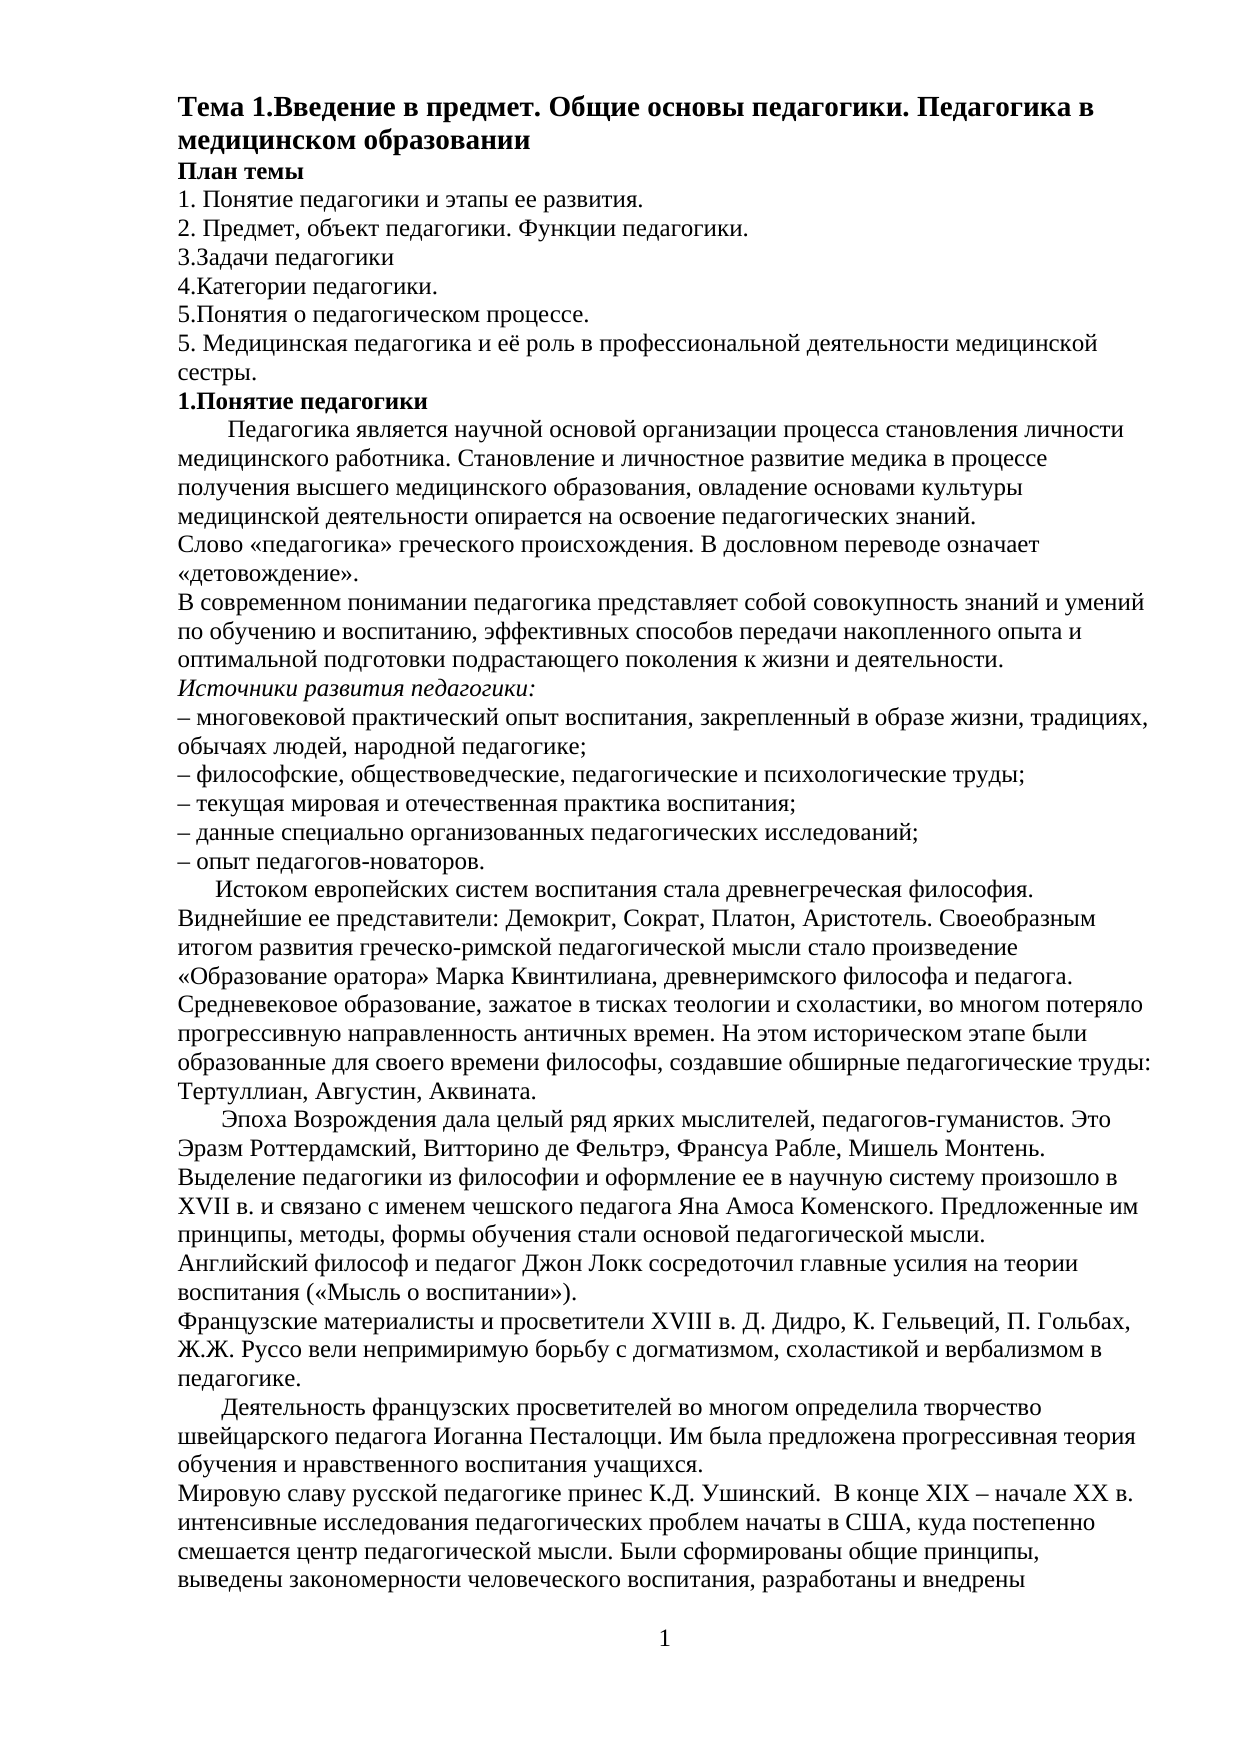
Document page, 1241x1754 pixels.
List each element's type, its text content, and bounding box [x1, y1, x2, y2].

text Французские материалисты и просветители ХVIII в. Д. Дидро, К. Гельвеций, П. Гольбах, Ж.Ж. Руссо вели непримиримую борьбу с догматизмом, схоластикой и вербализмом в педагогике. [177, 1306, 1152, 1392]
text Педагогика является научной основой организации процесса становления личности медицинского работника. Становление и личностное развитие медика в процессе получения высшего медицинского образования, овладение основами культуры медицинской деятельности опирается на освоение педагогических знаний. [177, 414, 1152, 529]
text 3.Задачи педагогики [177, 242, 1152, 271]
text – многовековой практический опыт воспитания, закрепленный в образе жизни, традициях, обычаях людей, народной педагогике; [177, 702, 1152, 759]
text – текущая мировая и отечественная практика воспитания; [177, 788, 1152, 817]
text 1.Понятие педагогики [177, 386, 1152, 414]
text Эпоха Возрождения дала целый ряд ярких мыслителей, педагогов-гуманистов. Это Эразм Роттердамский, Витторино де Фельтрэ, Франсуа Рабле, Мишель Монтень. [177, 1104, 1152, 1162]
text 2. Предмет, объект педагогики. Функции педагогики. [177, 213, 1152, 242]
text План темы [177, 156, 1152, 184]
text – опыт педагогов-новаторов. [177, 846, 1152, 874]
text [177, 1478, 1152, 1593]
text Английский философ и педагог Джон Локк сосредоточил главные усилия на теории воспитания («Мысль о воспитании»). [177, 1248, 1152, 1306]
text 1. Понятие педагогики и этапы ее развития. [177, 184, 1152, 213]
text Слово «педагогика» греческого происхождения. В дословном переводе означает «детовождение». [177, 529, 1152, 587]
text Выделение педагогики из философии и оформление ее в научную систему произошло в ХVII в. и связано с именем чешского педагога Яна Амоса Коменского. Предложенные им принципы, методы, формы обучения стали основой педагогической мысли. [177, 1162, 1152, 1248]
text Средневековое образование, зажатое в тисках теологии и схоластики, во многом потеряло прогрессивную направленность античных времен. На этом историческом этапе были образованные для своего времени философы, создавшие обширные педагогические труды: Тертуллиан, Августин, Аквината. [177, 989, 1152, 1104]
text В современном понимании педагогика представляет собой совокупность знаний и умений по обучению и воспитанию, эффективных способов передачи накопленного опыта и оптимальной подготовки подрастающего поколения к жизни и деятельности. [177, 587, 1152, 673]
text 5. Медицинская педагогика и её роль в профессиональной деятельности медицинской сестры. [177, 328, 1152, 386]
text Тема 1.Введение в предмет. Общие основы педагогики. Педагогика в медицинском образовании [177, 89, 1152, 156]
text Истоком европейских систем воспитания стала древнегреческая философия. Виднейшие ее представители: Демокрит, Сократ, Платон, Аристотель. Своеобразным итогом развития греческо-римской педагогической мысли стало произведение «Образование оратора» Марка Квинтилиана, древнеримского философа и педагога. [177, 874, 1152, 989]
text Деятельность французских просветителей во многом определила творчество швейцарского педагога Иоганна Песталоцци. Им была предложена прогрессивная теория обучения и нравственного воспитания учащихся. [177, 1392, 1152, 1478]
text 4.Категории педагогики. [177, 271, 1152, 299]
text Источники развития педагогики: [177, 673, 1152, 702]
text – данные специально организованных педагогических исследований; [177, 817, 1152, 846]
text 5.Понятия о педагогическом процессе. [177, 299, 1152, 328]
text – философские, обществоведческие, педагогические и психологические труды; [177, 759, 1152, 788]
